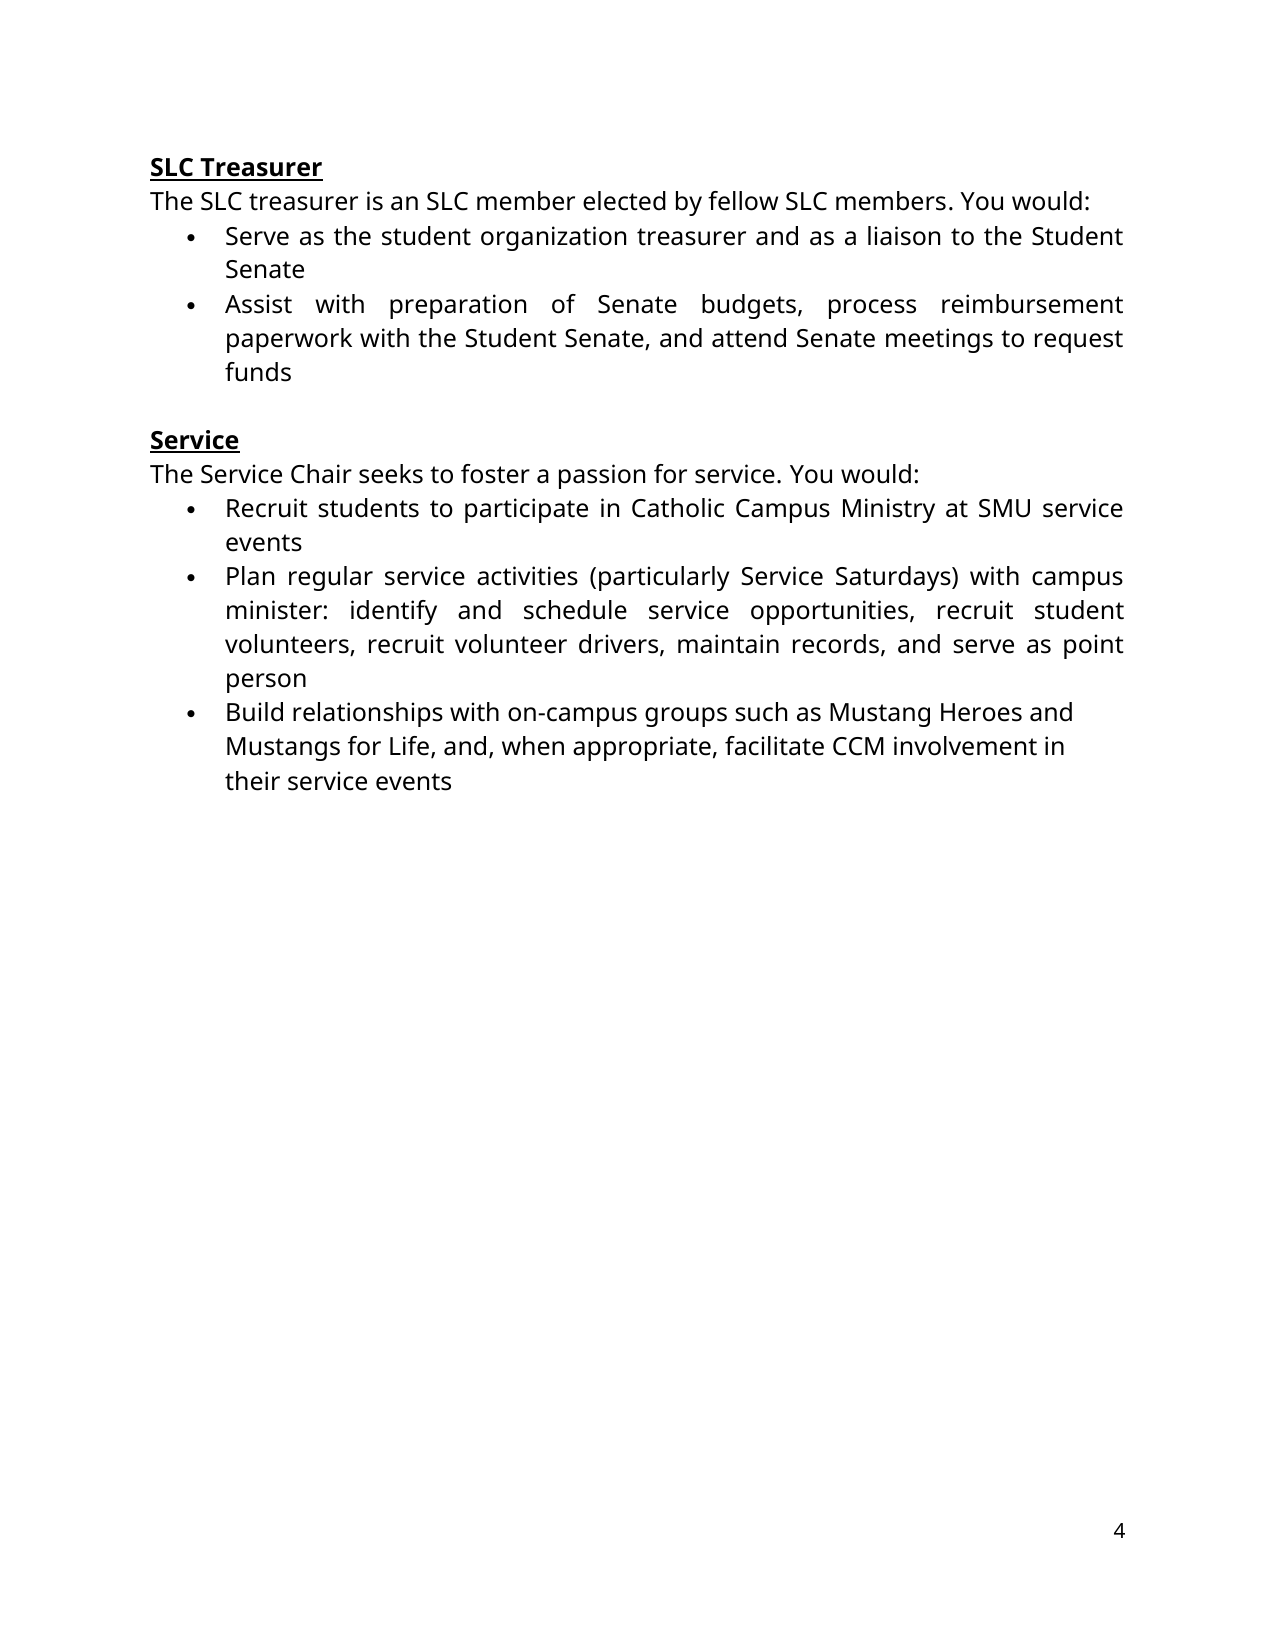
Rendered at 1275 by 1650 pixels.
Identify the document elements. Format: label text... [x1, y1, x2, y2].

list Recruit students to participate in Catholic Campus Ministry at SMU service events [187, 491, 1125, 559]
list Assist with preparation of Senate budgets, process reimbursement paperwork with the Student Senate, and attend Senate meetings to request funds [187, 286, 1125, 388]
list Plan regular service activities (particularly Service Saturdays) with campus minister: identify and schedule service opportunities, recruit student volunteers, recruit volunteer drivers, maintain records, and serve as point person [187, 559, 1125, 695]
text The Service Chair seeks to foster a passion for service. You would: [150, 457, 1125, 491]
text The SLC treasurer is an SLC member elected by fellow SLC members. You would: [150, 184, 1125, 218]
text Service [150, 422, 1125, 457]
list Serve as the student organization treasurer and as a liaison to the Student Senate [187, 218, 1125, 286]
list Build relationships with on-campus groups such as Mustang Heroes and Mustangs for Life, and, when appropriate, facilitate CCM involvement in their service events [187, 695, 1125, 797]
text SLC Treasurer [150, 150, 1125, 184]
